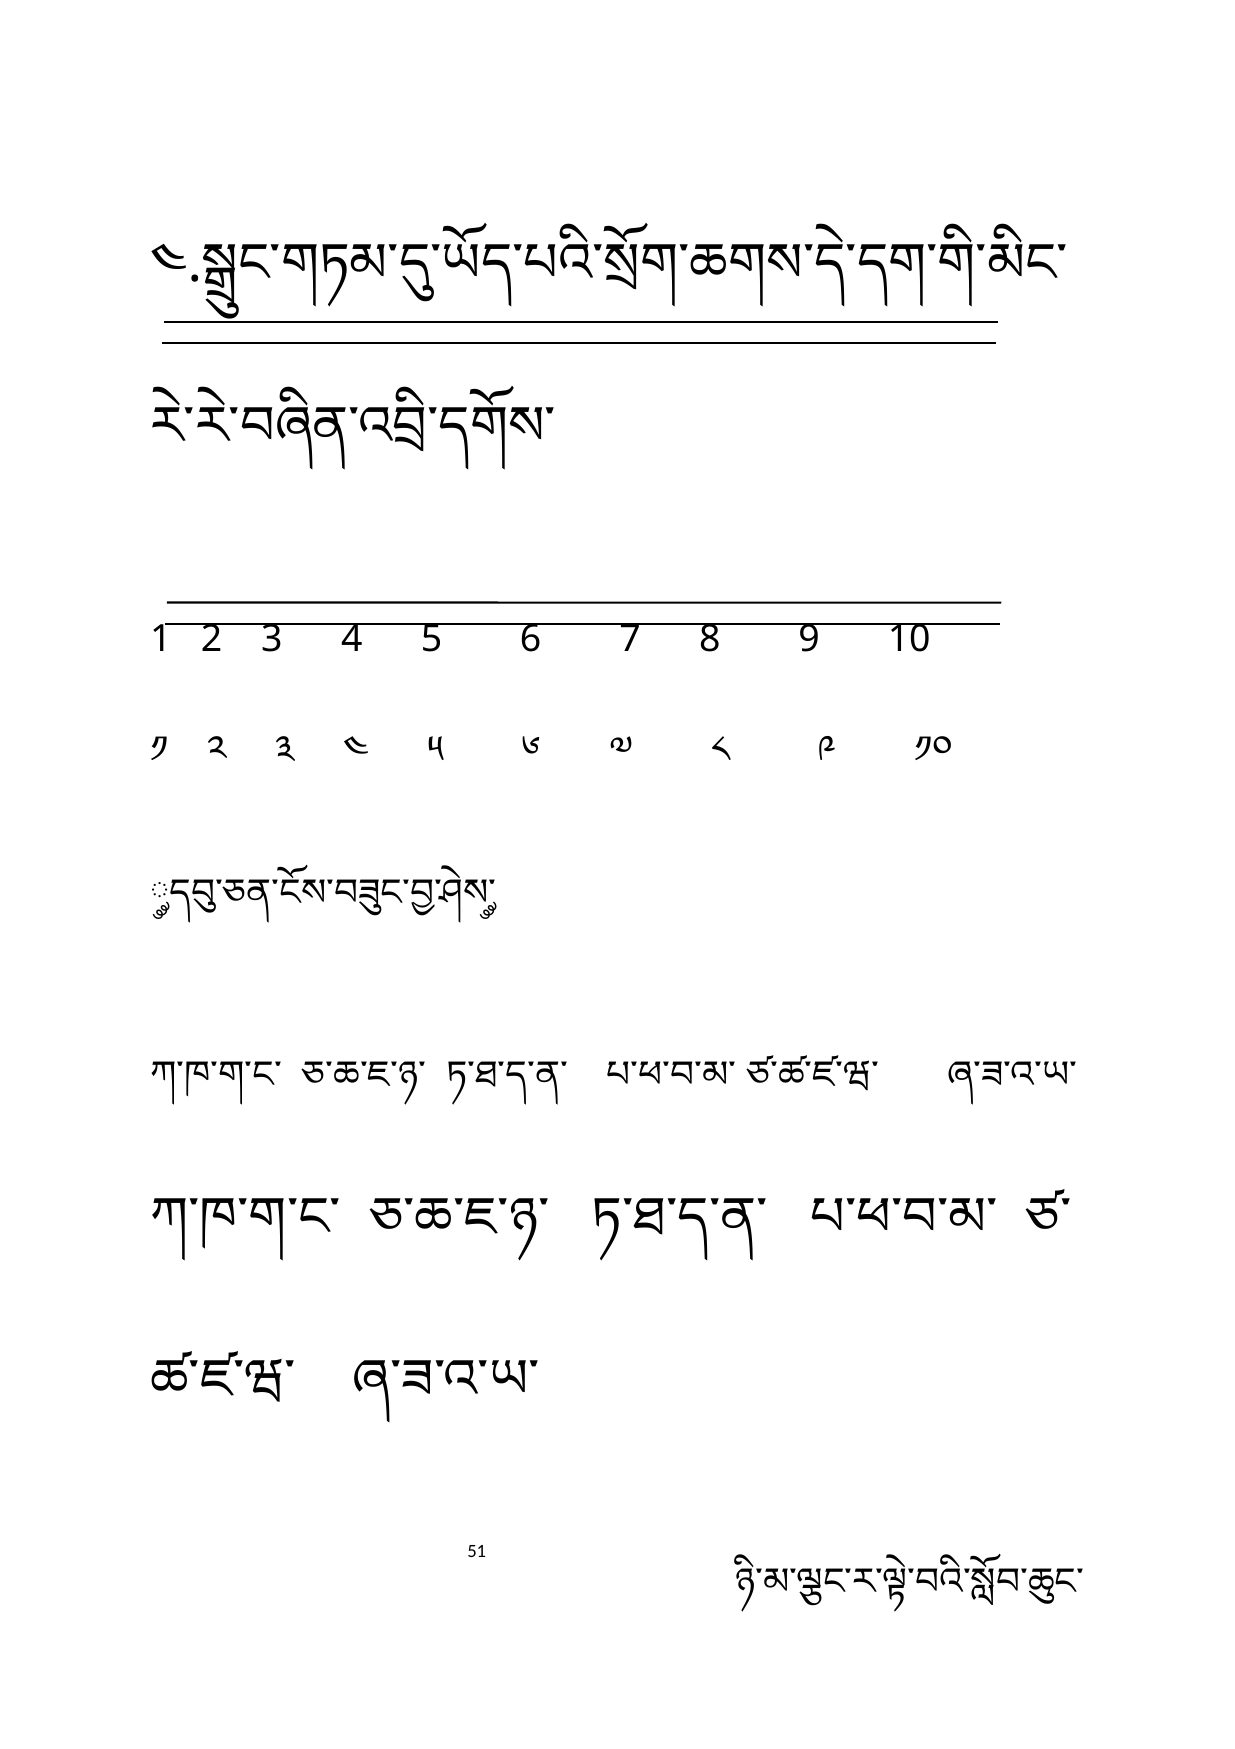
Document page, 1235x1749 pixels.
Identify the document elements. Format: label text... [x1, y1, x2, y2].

text 1 2 3 4 5 6 7 8 9 10 [150, 605, 1084, 670]
text ༤.སྒྲུང་གཏམ་དུ་ཡོད་པའི་སྲོག་ཆགས་དེ་དག་གི་མིང་རེ་རེ་བཞིན་འབྲི་དགོས་ [150, 197, 1084, 522]
text ༡ ༢ ༣ ༤ ༥ ༦ ༧ ༨ ༩ ༡༠ [150, 695, 1084, 825]
subtitle ༘དབུ་ཅན་ངོས་བཟུང་བྱ་ཤེས་༘ [150, 860, 1084, 925]
text ཀ་ཁ་ག་ང་ ཅ་ཆ་ཇ་ཉ་ ཏ་ཐ་ད་ན་ པ་ཕ་བ་མ་ ཙ་ཚ་ཛ་ཝ་ ཞ་ཟ་འ་ཡ་ ཀ་ཁ་ག་ང་ ཅ་ཆ་ཇ་ཉ་ ཏ་ཐ་ད་ན་ པ་ཕ་བ་མ་ ཙ་ཚ་ཛ་ཝ་ ཞ་ཟ་འ་ཡ་ [150, 1021, 1084, 1476]
